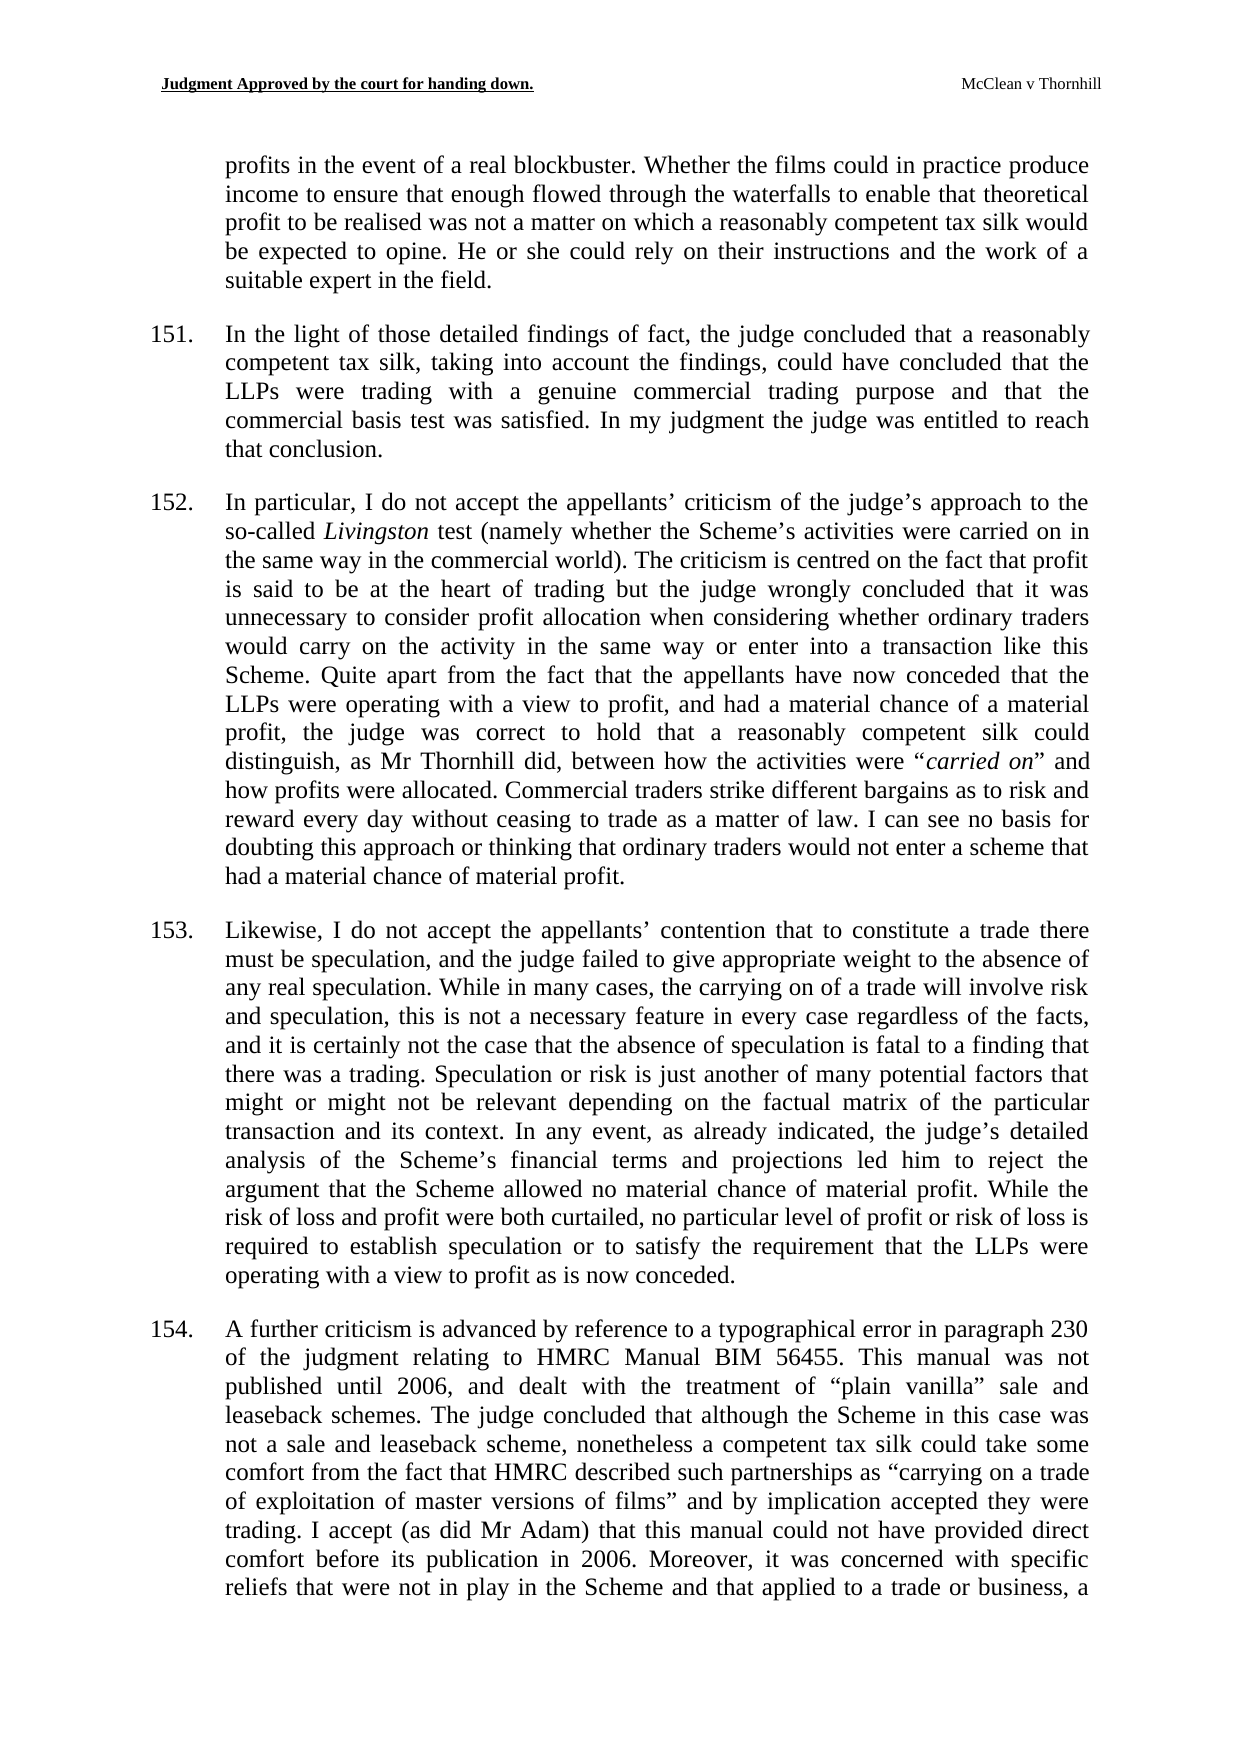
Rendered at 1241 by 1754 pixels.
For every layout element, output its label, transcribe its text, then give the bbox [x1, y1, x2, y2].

text In particular, I do not accept the appellants’ criticism of the judge’s approach to the so-called Livingston test (namely whether the Scheme’s activities were carried on in the same way in the commercial world). The criticism is centred on the fact that profit is said to be at the heart of trading but the judge wrongly concluded that it was unnecessary to consider profit allocation when considering whether ordinary traders would carry on the activity in the same way or enter into a transaction like this Scheme. Quite apart from the fact that the appellants have now conceded that the LLPs were operating with a view to profit, and had a material chance of a material profit, the judge was correct to hold that a reasonably competent silk could distinguish, as Mr Thornhill did, between how the activities were “carried on” and how profits were allocated. Commercial traders strike different bargains as to risk and reward every day without ceasing to trade as a matter of law. I can see no basis for doubting this approach or thinking that ordinary traders would not enter a scheme that had a material chance of material profit. [150, 487, 1090, 890]
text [150, 1314, 1090, 1601]
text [150, 150, 1090, 294]
text Likewise, I do not accept the appellants’ contention that to constitute a trade there must be speculation, and the judge failed to give appropriate weight to the absence of any real speculation. While in many cases, the carrying on of a trade will involve risk and speculation, this is not a necessary feature in every case regardless of the facts, and it is certainly not the case that the absence of speculation is fatal to a finding that there was a trading. Speculation or risk is just another of many potential factors that might or might not be relevant depending on the factual matrix of the particular transaction and its context. In any event, as already indicated, the judge’s detailed analysis of the Scheme’s financial terms and projections led him to reject the argument that the Scheme allowed no material chance of material profit. While the risk of loss and profit were both curtailed, no particular level of profit or risk of loss is required to establish speculation or to satisfy the requirement that the LLPs were operating with a view to profit as is now conceded. [150, 915, 1090, 1289]
text In the light of those detailed findings of fact, the judge concluded that a reasonably competent tax silk, taking into account the findings, could have concluded that the LLPs were trading with a genuine commercial trading purpose and that the commercial basis test was satisfied. In my judgment the judge was entitled to reach that conclusion. [150, 319, 1090, 462]
